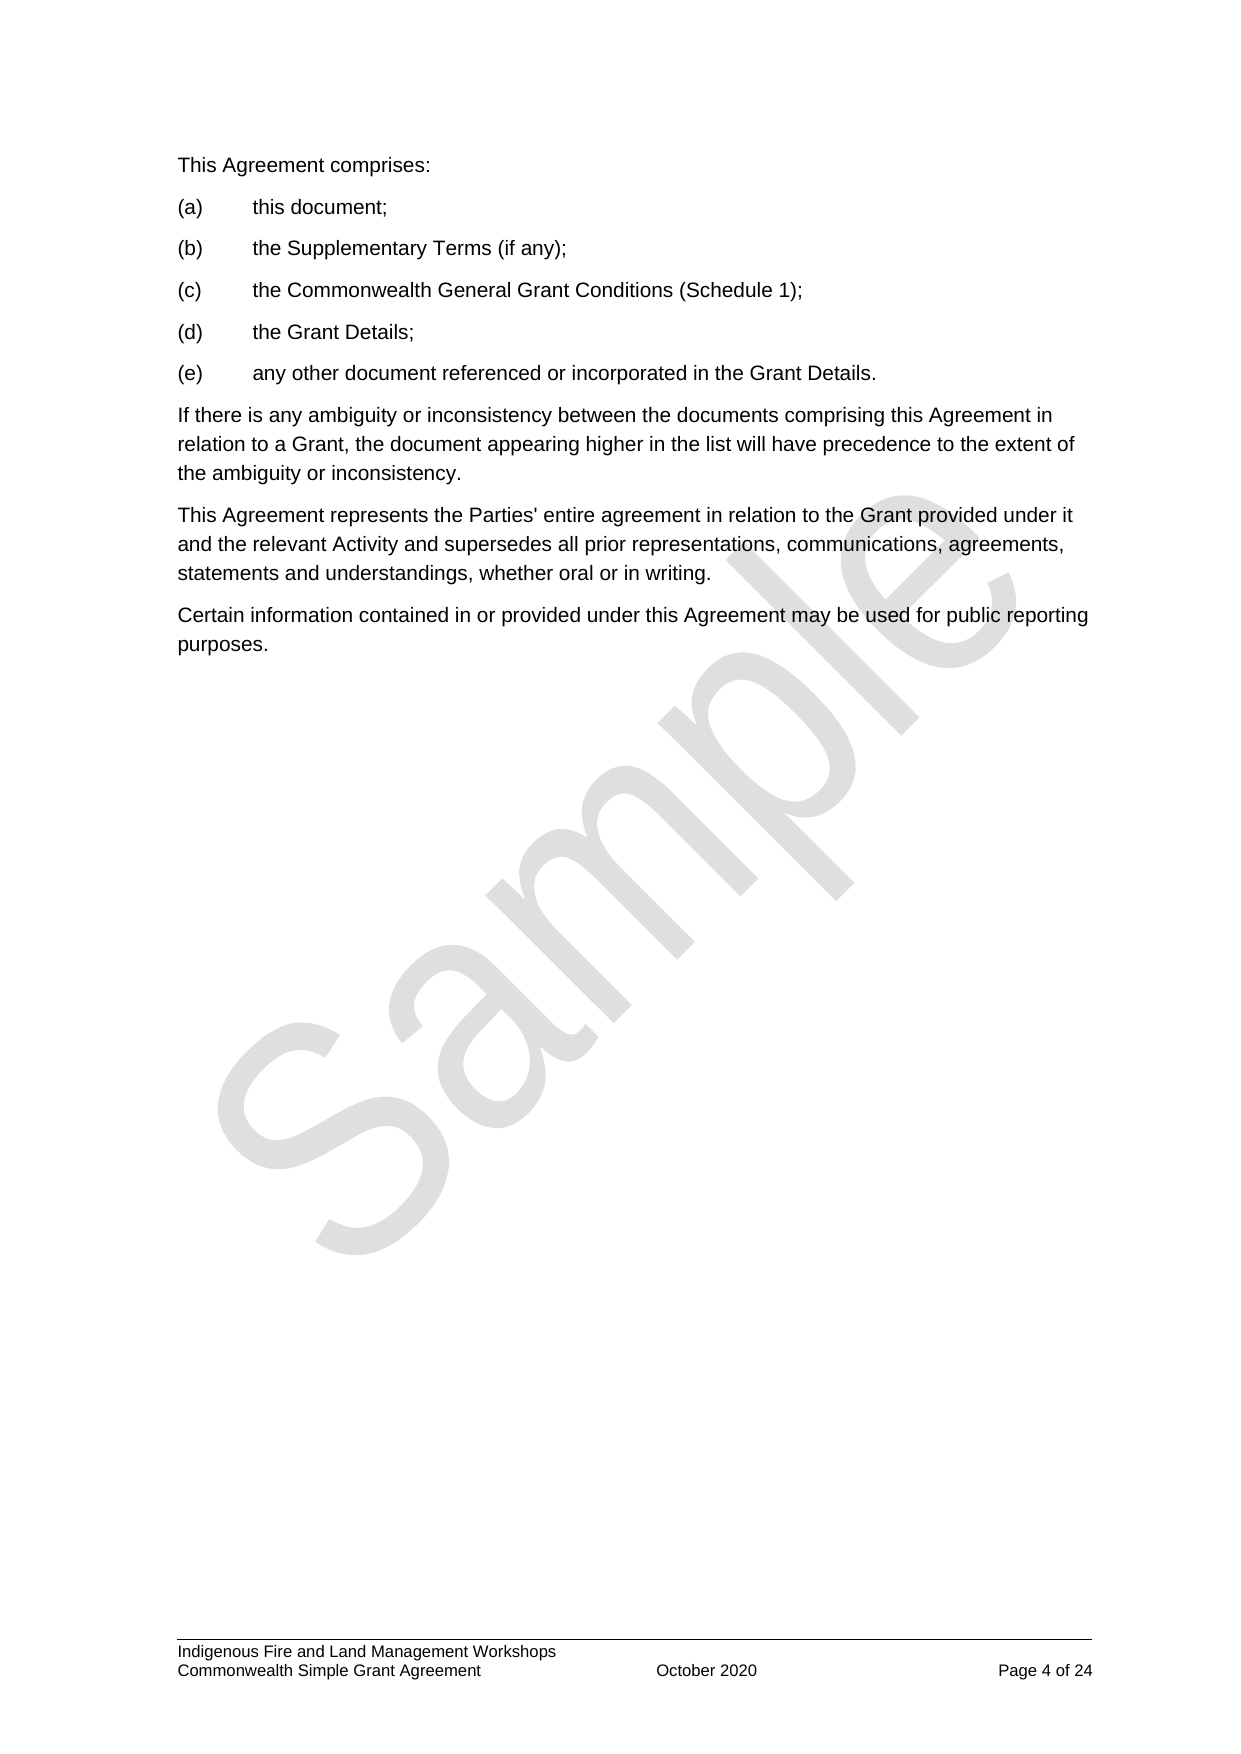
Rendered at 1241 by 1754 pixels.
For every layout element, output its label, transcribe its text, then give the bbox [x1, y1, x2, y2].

list the Grant Details; [177, 314, 1092, 343]
list the Commonwealth General Grant Conditions (Schedule 1); [177, 273, 1092, 302]
list This Agreement comprises: [177, 148, 1092, 177]
text Certain information contained in or provided under this Agreement may be used for public reporting purposes. [177, 598, 1092, 656]
list any other document referenced or incorporated in the Grant Details. [177, 356, 1092, 385]
text If there is any ambiguity or inconsistency between the documents comprising this Agreement in relation to a Grant, the document appearing higher in the list will have precedence to the extent of the ambiguity or inconsistency. [177, 398, 1092, 485]
text This Agreement represents the Parties' entire agreement in relation to the Grant provided under it and the relevant Activity and supersedes all prior representations, communications, agreements, statements and understandings, whether oral or in writing. [177, 498, 1092, 585]
list this document; [177, 189, 1092, 218]
list the Supplementary Terms (if any); [177, 231, 1092, 260]
